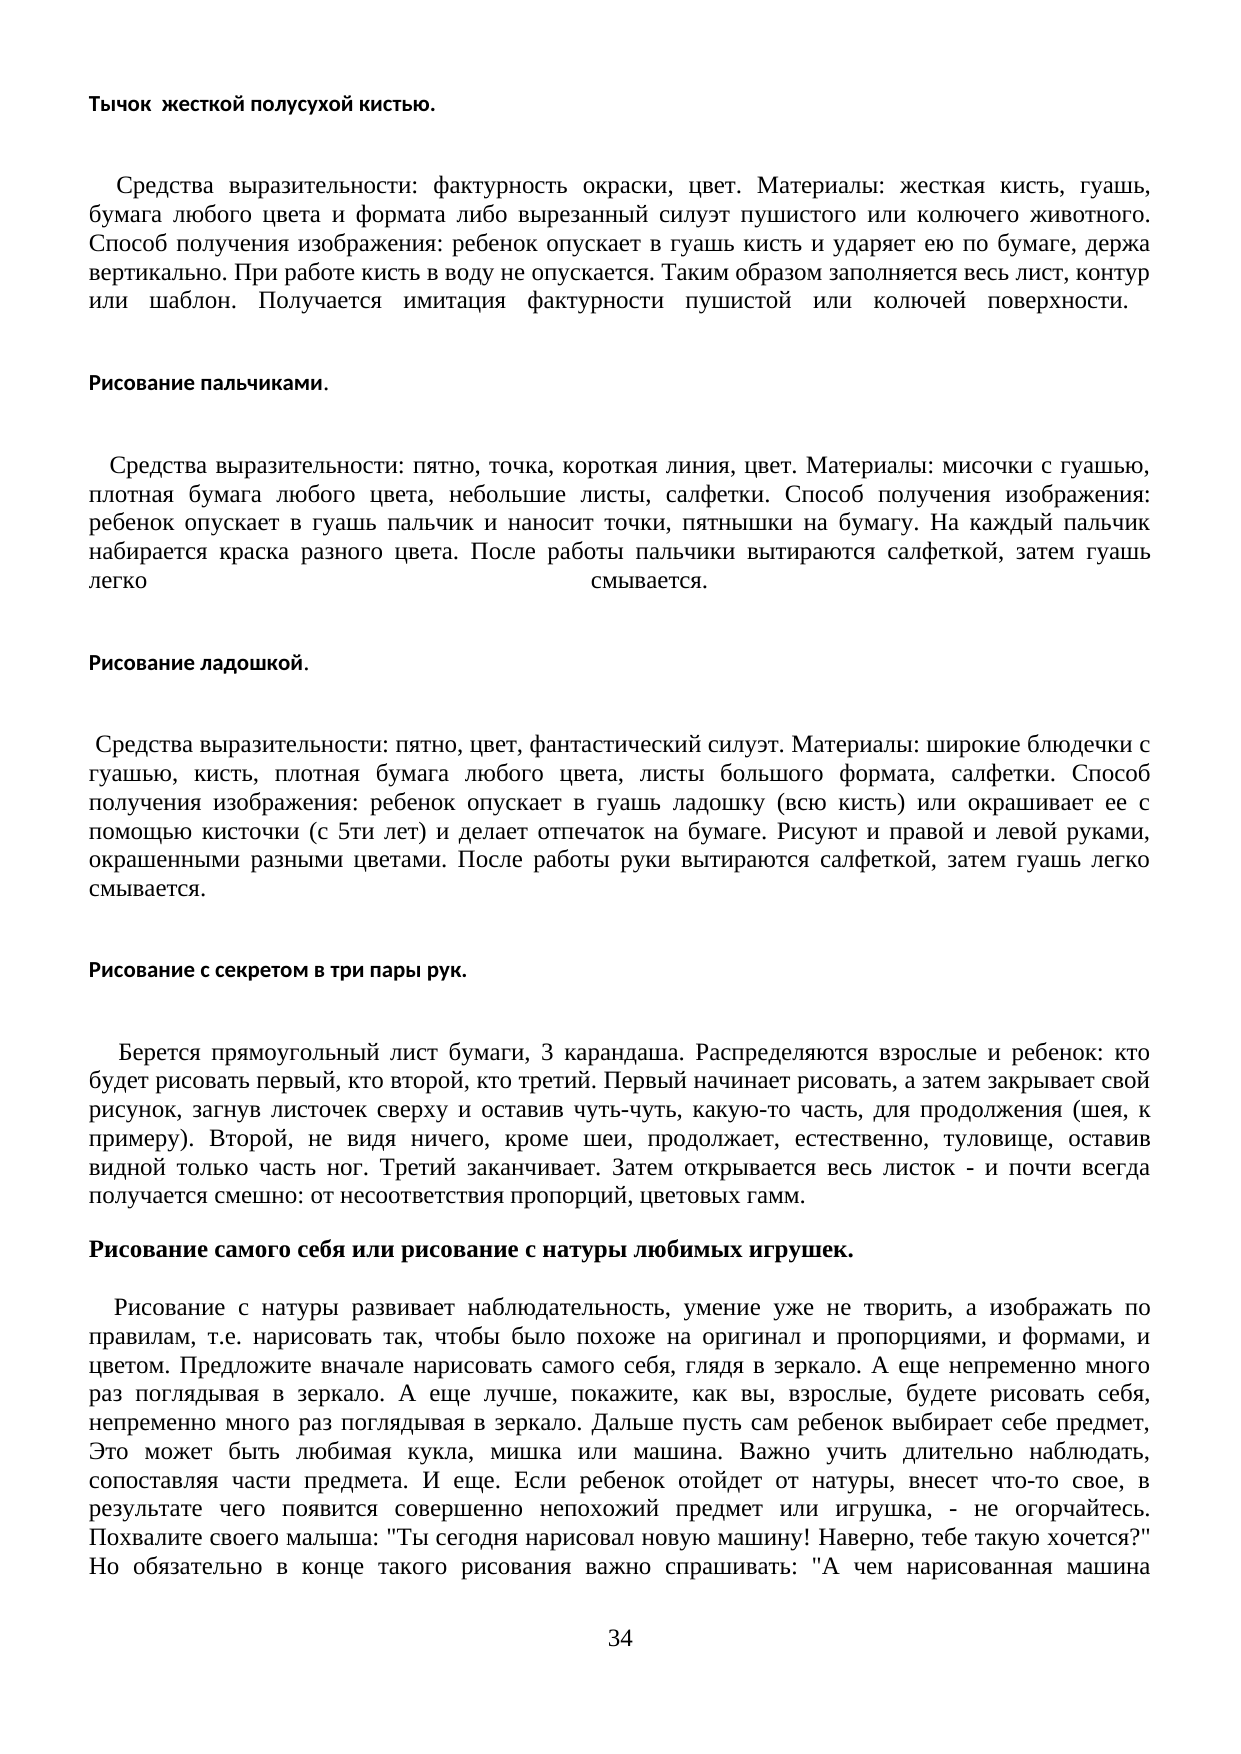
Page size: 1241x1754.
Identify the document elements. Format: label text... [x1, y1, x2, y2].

subtitle Рисование пальчиками. [89, 367, 1152, 396]
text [89, 1292, 1152, 1580]
subtitle Рисование с секретом в три пары рук. [89, 955, 1152, 983]
subtitle Берется прямоугольный лист бумаги, 3 карандаша. Распределяются взрослые и ребенок: кто будет рисовать первый, кто второй, кто третий. Первый начинает рисовать, а затем закрывает свой рисунок, загнув листочек сверху и оставив чуть-чуть, какую-то часть, для продолжения (шея, к примеру). Второй, не видя ничего, кроме шеи, продолжает, естественно, туловище, оставив видной только часть ног. Третий заканчивает. Затем открывается весь листок - и почти всегда получается смешно: от несоответствия пропорций, цветовых гамм. [89, 1008, 1152, 1209]
subtitle Средства выразительности: пятно, цвет, фантастический силуэт. Материалы: широкие блюдечки с гуашью, кисть, плотная бумага любого цвета, листы большого формата, салфетки. Способ получения изображения: ребенок опускает в гуашь ладошку (всю кисть) или окрашивает ее с помощью кисточки (с 5ти лет) и делает отпечаток на бумаге. Рисуют и правой и левой руками, окрашенными разными цветами. После работы руки вытираются салфеткой, затем гуашь легко смывается. [89, 729, 1152, 930]
subtitle Средства выразительности: фактурность окраски, цвет. Материалы: жесткая кисть, гуашь, бумага любого цвета и формата либо вырезанный силуэт пушистого или колючего животного. Способ получения изображения: ребенок опускает в гуашь кисть и ударяет ею по бумаге, держа вертикально. При работе кисть в воду не опускается. Таким образом заполняется весь лист, контур или шаблон. Получается имитация фактурности пушистой или колючей поверхности. [89, 142, 1152, 342]
subtitle Средства выразительности: пятно, точка, короткая линия, цвет. Материалы: мисочки с гуашью, плотная бумага любого цвета, небольшие листы, салфетки. Способ получения изображения: ребенок опускает в гуашь пальчик и наносит точки, пятнышки на бумагу. На каждый пальчик набирается краска разного цвета. После работы пальчики вытираются салфеткой, затем гуашь легко смывается. [89, 421, 1152, 622]
subtitle Рисование ладошкой. [89, 647, 1152, 704]
subtitle Рисование самого себя или рисование с натуры любимых игрушек. [89, 1234, 1152, 1263]
subtitle Тычок жесткой полусухой кистью. [89, 89, 1152, 117]
